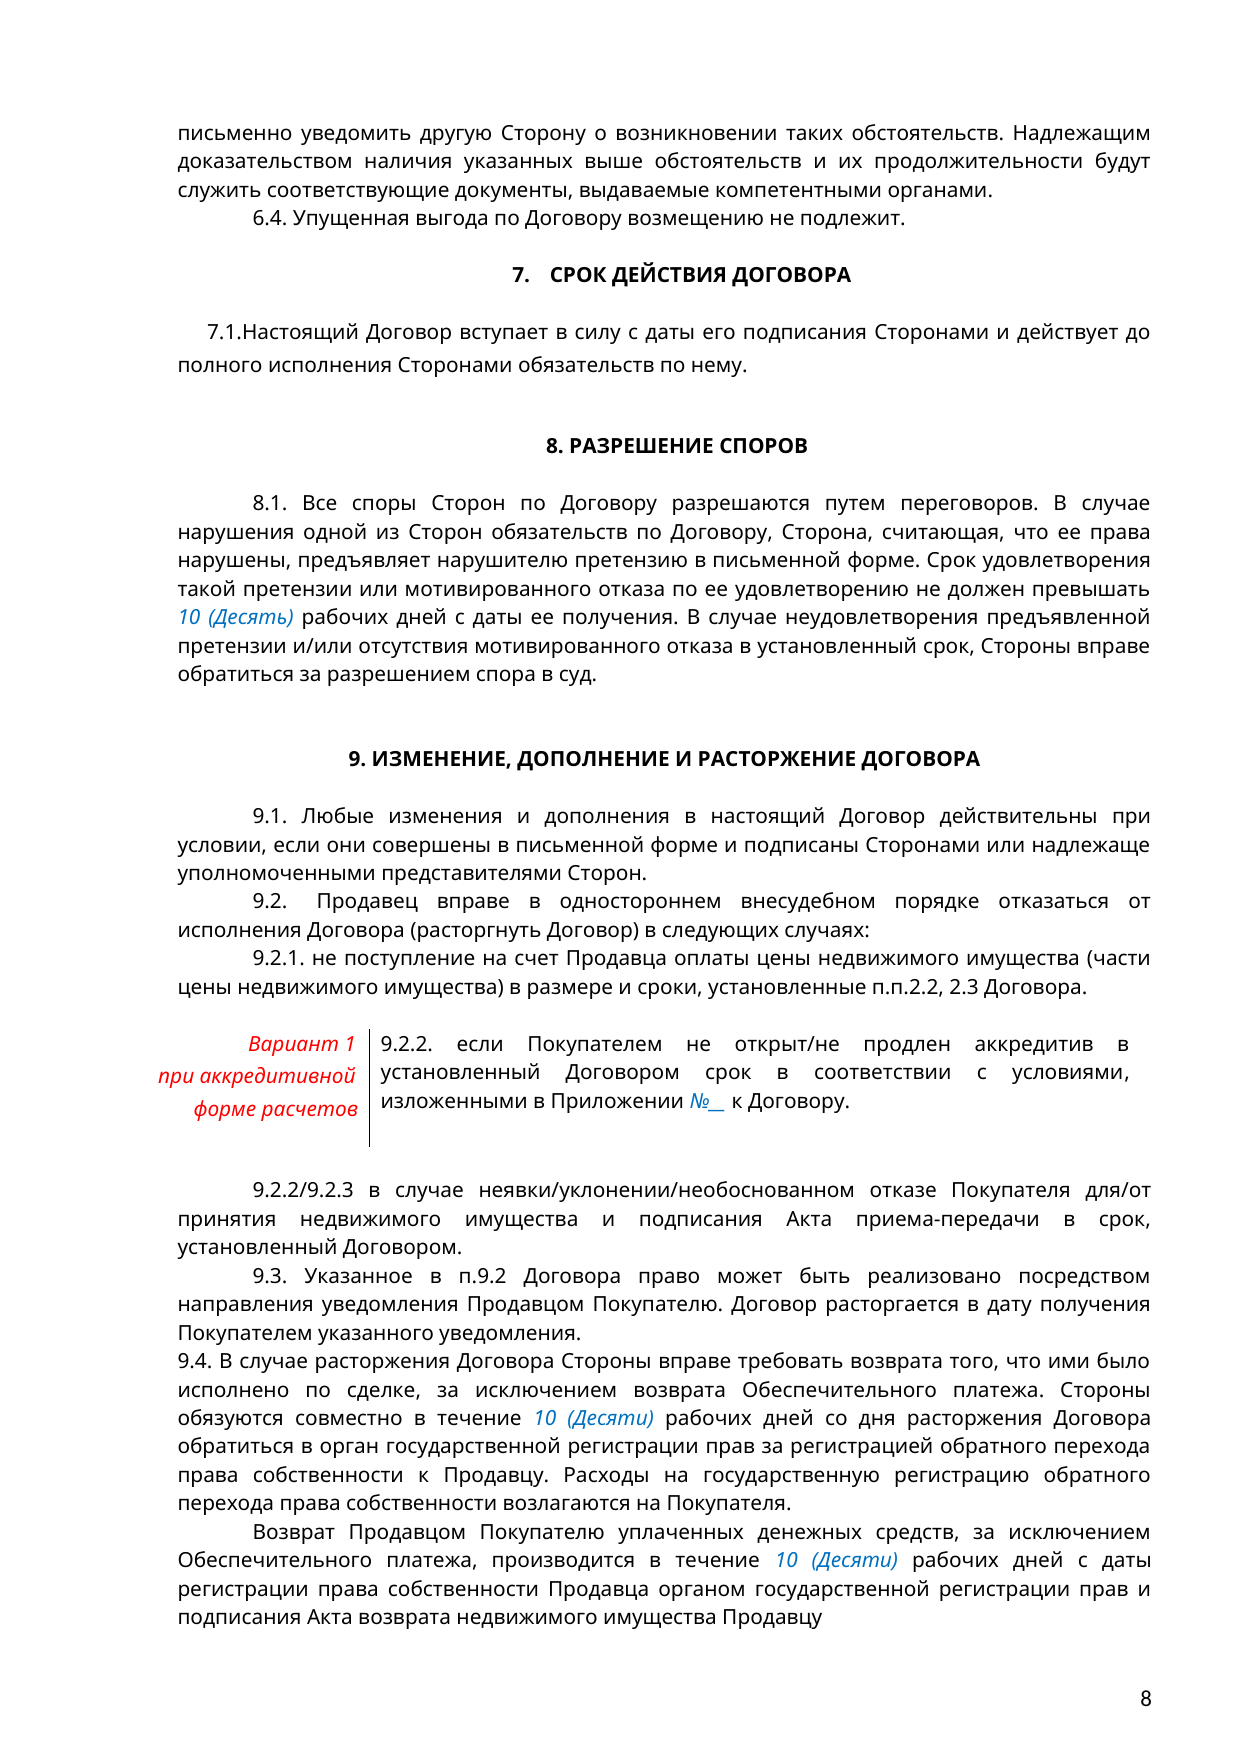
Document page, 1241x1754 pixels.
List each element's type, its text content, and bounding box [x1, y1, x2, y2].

text 9.2. Продавец вправе в одностороннем внесудебном порядке отказаться от исполнения Договора (расторгнуть Договор) в следующих случаях: [177, 887, 1152, 943]
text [177, 118, 1152, 203]
text 9.3. Указанное в п.9.2 Договора право может быть реализовано посредством направления уведомления Продавцом Покупателю. Договор расторгается в дату получения Покупателем указанного уведомления. [177, 1261, 1152, 1346]
table_header 9.2.2. если Покупателем не открыт/не продлен аккредитив в установленный Договором срок в соответствии с условиями, изложенными в Приложении №__ к Договору. [370, 1029, 1141, 1147]
text 9.4. В случае расторжения Договора Стороны вправе требовать возврата того, что ими было исполнено по сделке, за исключением возврата Обеспечительного платежа. Стороны обязуются совместно в течение 10 (Десяти) рабочих дней со дня расторжения Договора обратиться в орган государственной регистрации прав за регистрацией обратного перехода права собственности к Продавцу. Расходы на государственную регистрацию обратного перехода права собственности возлагаются на Покупателя. [177, 1346, 1152, 1517]
list СРОК ДЕЙСТВИЯ ДОГОВОРА [215, 260, 1149, 289]
text 8. РАЗРЕШЕНИЕ СПОРОВ [177, 432, 1147, 460]
text 9.1. Любые изменения и дополнения в настоящий Договор действительны при условии, если они совершены в письменной форме и подписаны Сторонами или надлежаще уполномоченными представителями Сторон. [177, 801, 1152, 887]
text 9.2.2/9.2.3 в случае неявки/уклонении/необоснованном отказе Покупателя для/от принятия недвижимого имущества и подписания Акта приема-передачи в срок, установленный Договором. [177, 1176, 1152, 1261]
table_header Вариант 1 при аккредитивной форме расчетов [144, 1029, 369, 1147]
text 9.2.1. не поступление на счет Продавца оплаты цены недвижимого имущества (части цены недвижимого имущества) в размере и сроки, установленные п.п.2.2, 2.3 Договора. [177, 943, 1152, 1000]
text Возврат Продавцом Покупателю уплаченных денежных средств, за исключением Обеспечительного платежа, производится в течение 10 (Десяти) рабочих дней с даты регистрации права собственности Продавца органом государственной регистрации прав и подписания Акта возврата недвижимого имущества Продавцу [177, 1517, 1152, 1631]
text 8.1. Все споры Сторон по Договору разрешаются путем переговоров. В случае нарушения одной из Сторон обязательств по Договору, Сторона, считающая, что ее права нарушены, предъявляет нарушителю претензию в письменной форме. Срок удовлетворения такой претензии или мотивированного отказа по ее удовлетворению не должен превышать 10 (Десять) рабочих дней с даты ее получения. В случае неудовлетворения предъявленной претензии и/или отсутствия мотивированного отказа в установленный срок, Стороны вправе обратиться за разрешением спора в суд. [177, 488, 1152, 688]
text 9. ИЗМЕНЕНИЕ, ДОПОЛНЕНИЕ И РАСТОРЖЕНИЕ ДОГОВОРА [177, 744, 1152, 773]
text 6.4. Упущенная выгода по Договору возмещению не подлежит. [177, 203, 1152, 232]
text 7.1.Настоящий Договор вступает в силу с даты его подписания Сторонами и действует до полного исполнения Сторонами обязательств по нему. [177, 317, 1152, 378]
